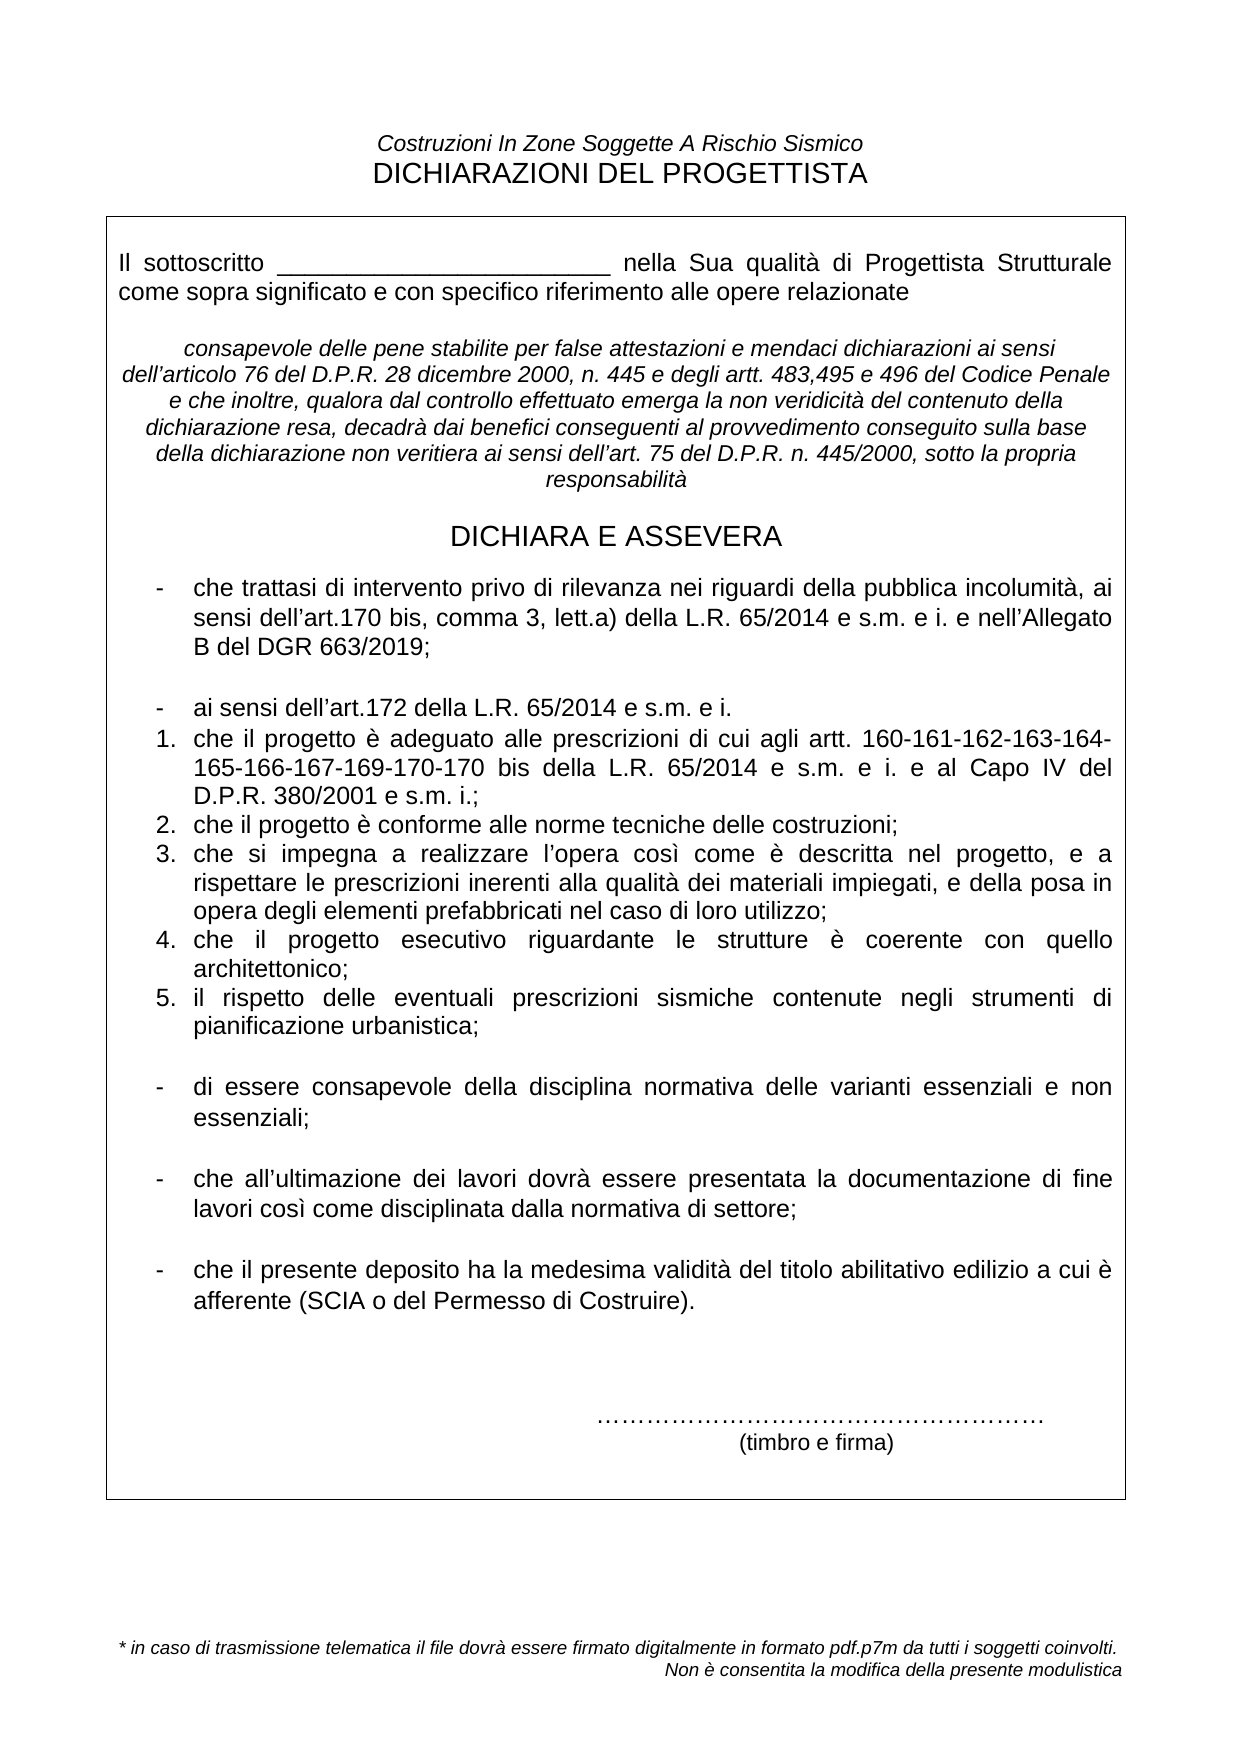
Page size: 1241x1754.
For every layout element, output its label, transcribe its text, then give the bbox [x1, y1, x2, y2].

text Costruzioni In Zone Soggette A Rischio Sismico [118, 130, 1122, 156]
text DICHIARAZIONI DEL PROGETTISTA [118, 156, 1122, 190]
table_header Il sottoscritto ________________________ nella Sua qualità di Progettista Strutturale come sopra significato e con specifico riferimento alle opere relazionate consapevole delle pene stabilite per false attestazioni e mendaci dichiarazioni ai sensi dell’articolo 76 del D.P.R. 28 dicembre 2000, n. 445 e degli artt. 483,495 e 496 del Codice Penale e che inoltre, qualora dal controllo effettuato emerga la non veridicità del contenuto della dichiarazione resa, decadrà dai benefici conseguenti al provvedimento conseguito sulla base della dichiarazione non veritiera ai sensi dell’art. 75 del D.P.R. n. 445/2000, sotto la propria responsabilità DICHIARA E ASSEVERA che trattasi di intervento privo di rilevanza nei riguardi della pubblica incolumità, ai sensi dell’art.170 bis, comma 3, lett.a) della L.R. 65/2014 e s.m. e i. e nell’Allegato B del DGR 663/2019; ai sensi dell’art.172 della L.R. 65/2014 e s.m. e i. che il progetto è adeguato alle prescrizioni di cui agli artt. 160-161-162-163-164-165-166-167-169-170-170 bis della L.R. 65/2014 e s.m. e i. e al Capo IV del D.P.R. 380/2001 e s.m. i.; che il progetto è conforme alle norme tecniche delle costruzioni; che si impegna a realizzare l’opera così come è descritta nel progetto, e a rispettare le prescrizioni inerenti alla qualità dei materiali impiegati, e della posa in opera degli elementi prefabbricati nel caso di loro utilizzo; che il progetto esecutivo riguardante le strutture è coerente con quello architettonico; il rispetto delle eventuali prescrizioni sismiche contenute negli strumenti di pianificazione urbanistica; di essere consapevole della disciplina normativa delle varianti essenziali e non essenziali; che all’ultimazione dei lavori dovrà essere presentata la documentazione di fine lavori così come disciplinata dalla normativa di settore; che il presente deposito ha la medesima validità del titolo abilitativo edilizio a cui è afferente (SCIA o del Permesso di Costruire). ……………………………………………… (timbro e firma) [107, 217, 1125, 1499]
